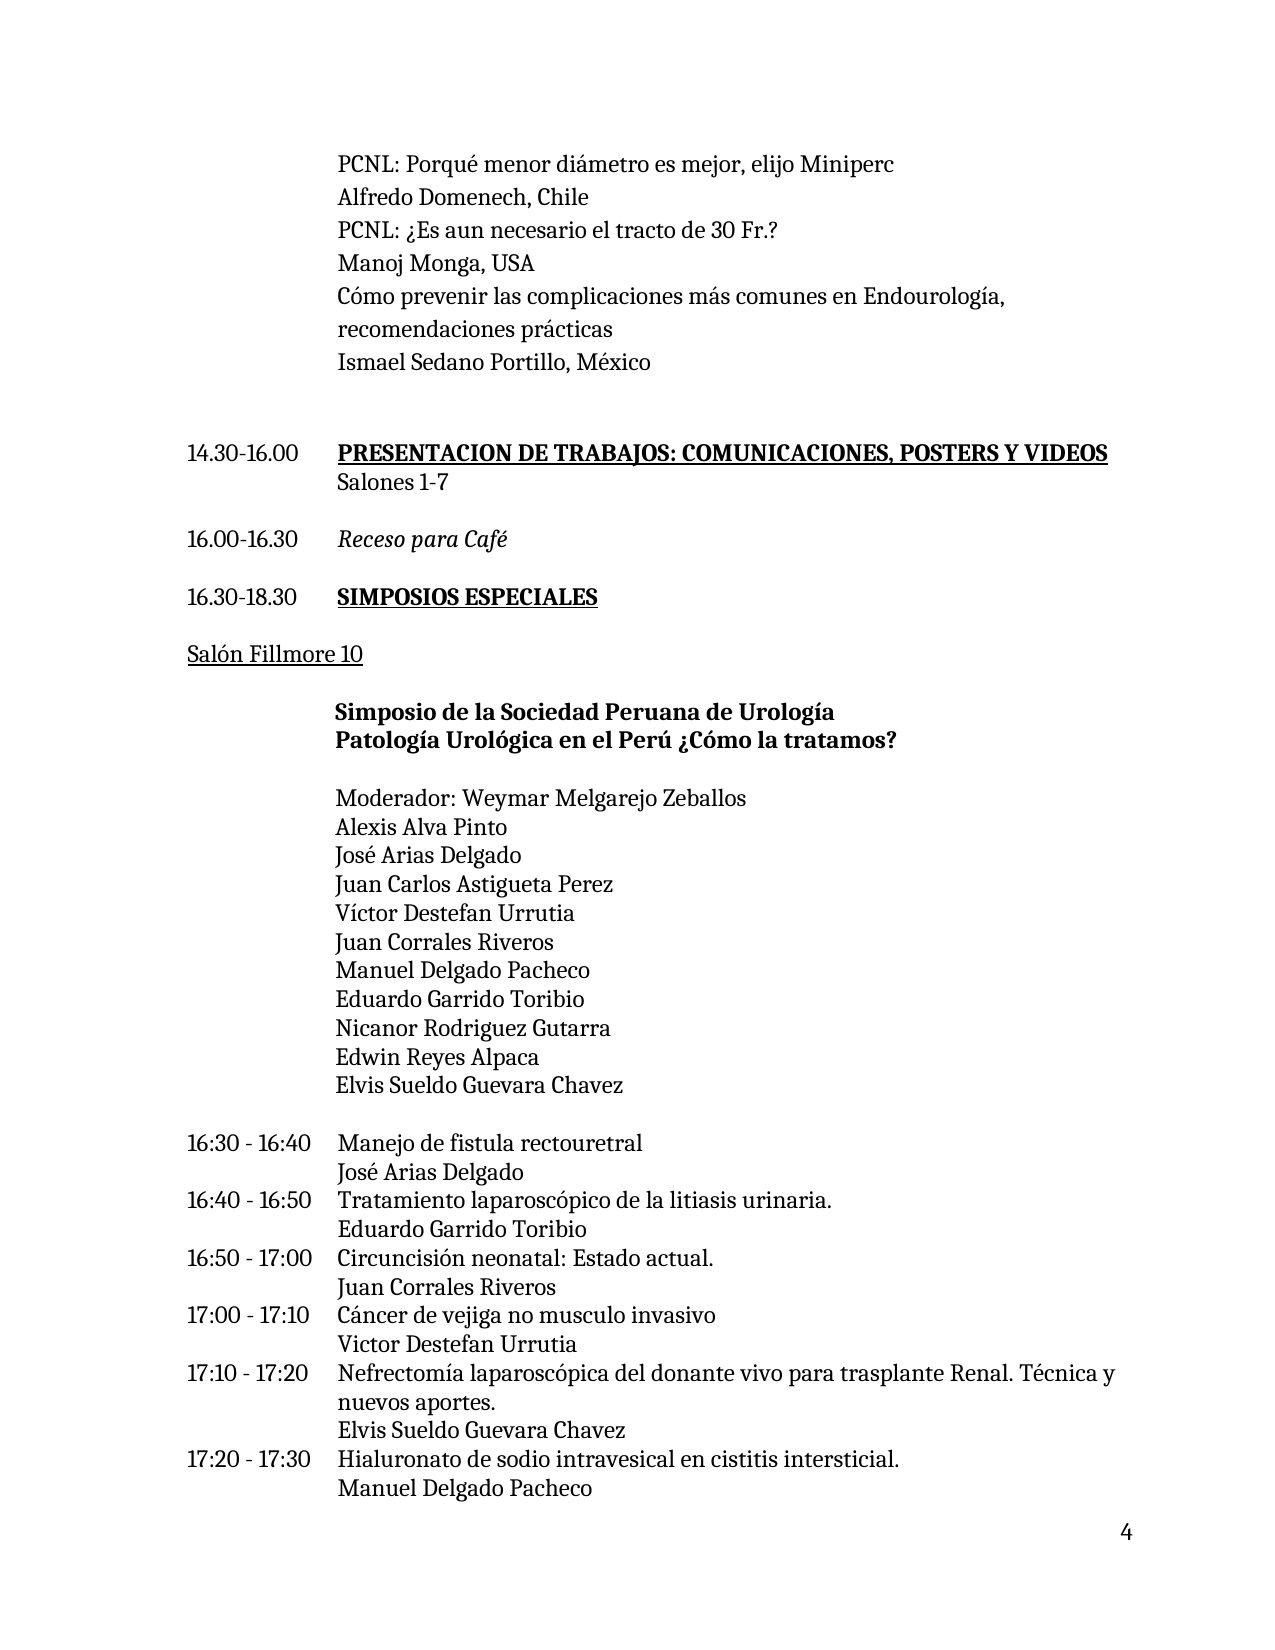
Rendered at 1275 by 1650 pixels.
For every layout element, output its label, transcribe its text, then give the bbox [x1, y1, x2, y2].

text Ismael Sedano Portillo, México [337, 348, 1132, 377]
text Patología Urológica en el Perú ¿Cómo la tratamos? [335, 726, 1132, 755]
text José Arias Delgado [335, 841, 1132, 870]
text PCNL: Porqué menor diámetro es mejor, elijo Miniperc [337, 150, 1132, 179]
text Salón Fillmore 10 [187, 640, 1132, 669]
text Salones 1-7 [187, 467, 1132, 496]
text Manoj Monga, USA [337, 249, 1132, 278]
text Victor Destefan Urrutia [337, 1330, 1132, 1359]
text PCNL: ¿Es aun necesario el tracto de 30 Fr.? [337, 216, 1132, 245]
text Alfredo Domenech, Chile [337, 183, 1132, 212]
text Moderador: Weymar Melgarejo Zeballos [335, 784, 1132, 812]
text Manuel Delgado Pacheco [335, 956, 1132, 985]
text Juan Carlos Astigueta Perez [335, 870, 1132, 899]
text 16.00-16.30 Receso para Café [187, 525, 1132, 554]
text Elvis Sueldo Guevara Chavez [335, 1071, 1132, 1100]
text Elvis Sueldo Guevara Chavez [337, 1416, 1132, 1445]
text Víctor Destefan Urrutia [335, 899, 1132, 927]
text Manuel Delgado Pacheco [337, 1474, 1132, 1502]
text 16:30 - 16:40 Manejo de fistula rectouretral [187, 1129, 1132, 1157]
text Eduardo Garrido Toribio [337, 1215, 1132, 1244]
text Eduardo Garrido Toribio [335, 985, 1132, 1014]
text 17:10 - 17:20 Nefrectomía laparoscópica del donante vivo para trasplante Renal. Técnica y nuevos aportes. [187, 1359, 1132, 1416]
text 17:20 - 17:30 Hialuronato de sodio intravesical en cistitis intersticial. [187, 1445, 1132, 1474]
text Alexis Alva Pinto [335, 812, 1132, 841]
text Cómo prevenir las complicaciones más comunes en Endourología, recomendaciones prácticas [337, 282, 1132, 344]
text 16.30-18.30 SIMPOSIOS ESPECIALES [187, 582, 1132, 611]
text 17:00 - 17:10 Cáncer de vejiga no musculo invasivo [187, 1301, 1132, 1330]
text Edwin Reyes Alpaca [335, 1042, 1132, 1071]
text Juan Corrales Riveros [187, 1272, 1132, 1301]
text Juan Corrales Riveros [335, 927, 1132, 956]
text 16:40 - 16:50 Tratamiento laparoscópico de la litiasis urinaria. [187, 1186, 1132, 1215]
text 16:50 - 17:00 Circuncisión neonatal: Estado actual. [187, 1244, 1132, 1272]
text José Arias Delgado [337, 1157, 1132, 1186]
text Nicanor Rodriguez Gutarra [335, 1014, 1132, 1042]
text 14.30-16.00 PRESENTACION DE TRABAJOS: COMUNICACIONES, POSTERS Y VIDEOS [187, 439, 1132, 467]
text Simposio de la Sociedad Peruana de Urología [335, 697, 1132, 726]
